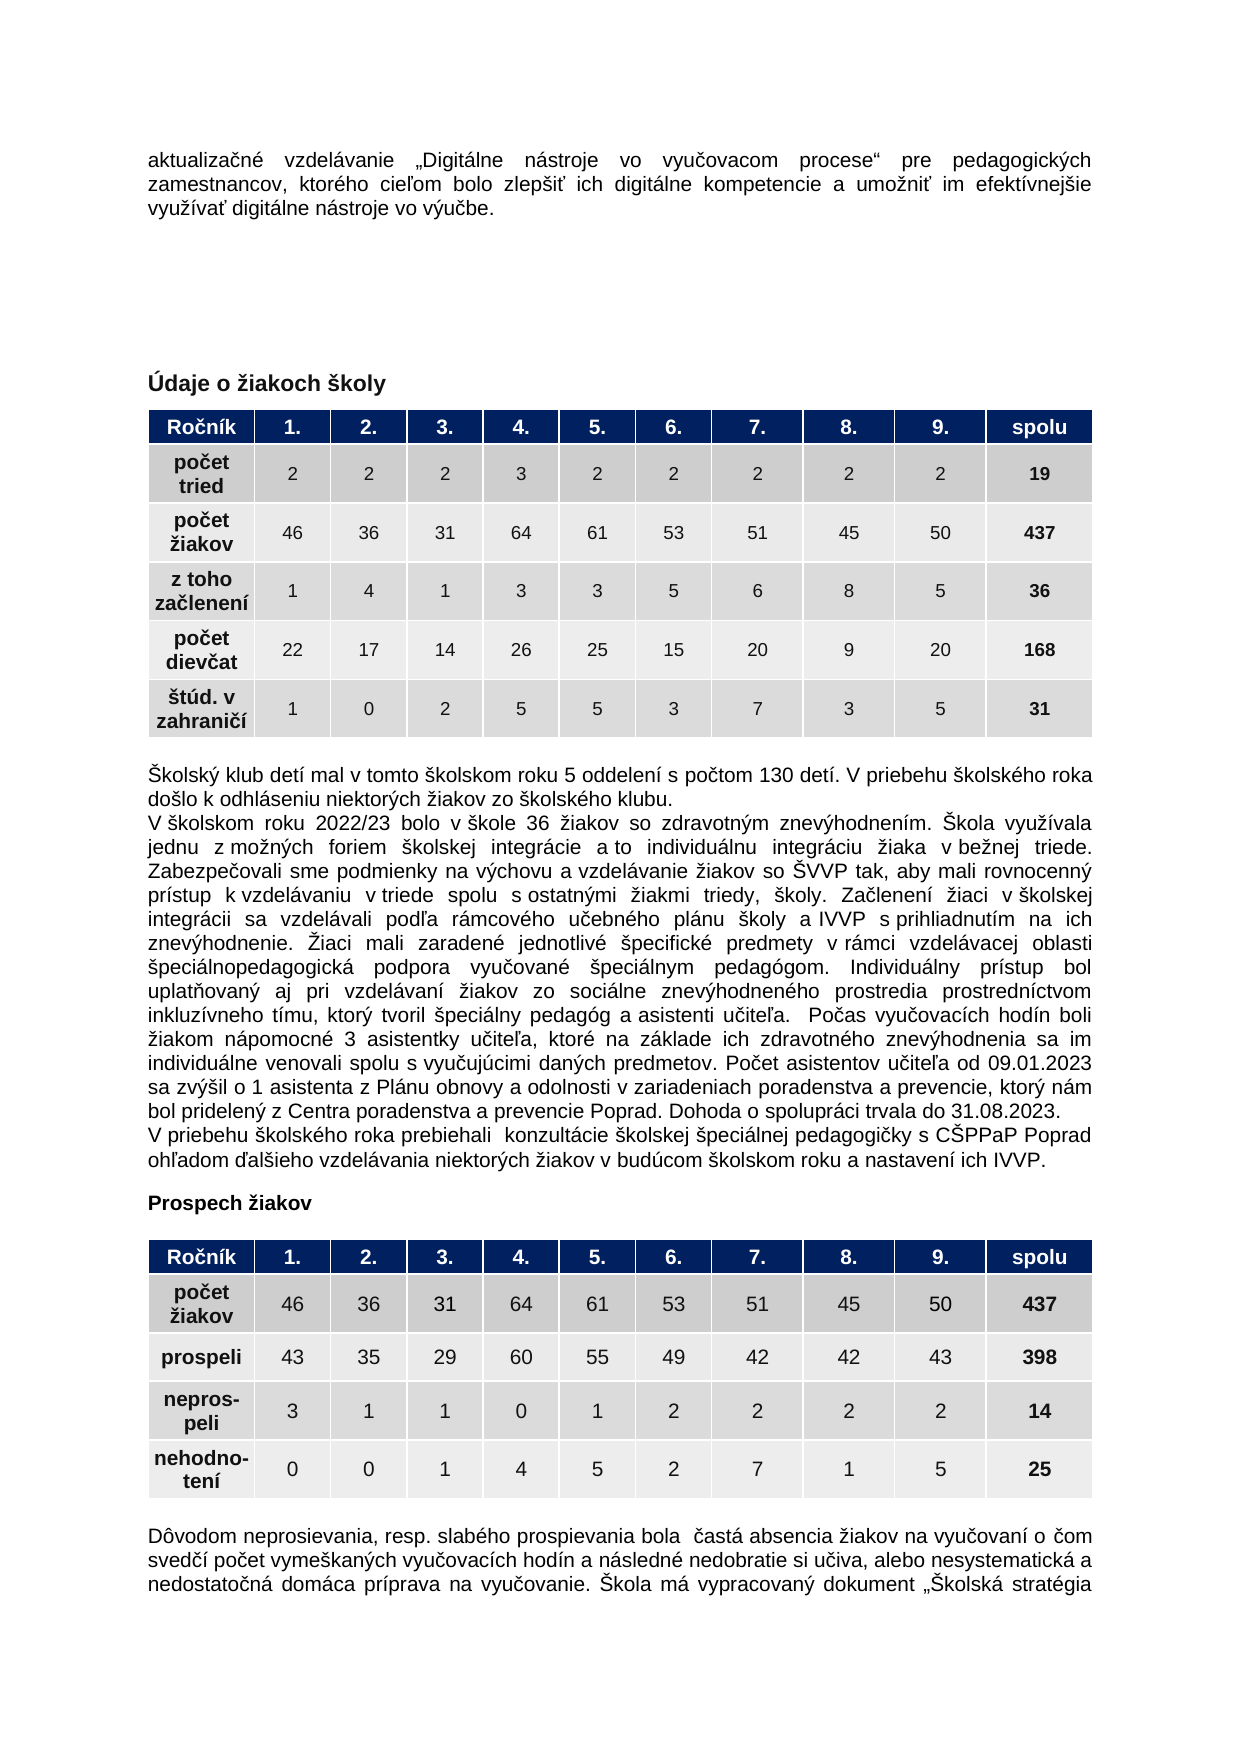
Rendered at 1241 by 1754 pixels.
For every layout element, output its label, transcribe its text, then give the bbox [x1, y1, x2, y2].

table_cell 61 [560, 504, 635, 561]
table_header Ročník [149, 410, 254, 443]
table_cell 6 [712, 563, 802, 620]
table_cell 61 [560, 1275, 635, 1332]
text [148, 1523, 1093, 1595]
table_cell 51 [712, 504, 802, 561]
table_cell 0 [484, 1382, 558, 1439]
table_cell 398 [987, 1334, 1092, 1380]
table_cell 17 [331, 621, 406, 679]
text Školský klub detí mal v tomto školskom roku 5 oddelení s počtom 130 detí. V priebehu školského roka došlo k odhláseniu niektorých žiakov zo školského klubu. [148, 763, 1093, 811]
table_cell 2 [408, 445, 482, 502]
table_header 2. [331, 1240, 406, 1273]
table_cell 35 [331, 1334, 406, 1380]
table_cell 3 [255, 1382, 330, 1439]
table_cell nepros-peli [149, 1382, 254, 1439]
table_cell 2 [636, 1382, 711, 1439]
table_cell 51 [712, 1275, 802, 1332]
table_cell 2 [636, 445, 711, 502]
table_cell 53 [636, 504, 711, 561]
table_cell 31 [408, 1275, 482, 1332]
table_cell 2 [895, 1382, 985, 1439]
table_cell 36 [331, 1275, 406, 1332]
table_cell 43 [255, 1334, 330, 1380]
table_cell 3 [636, 680, 711, 737]
table_header 7. [712, 410, 802, 443]
table_cell 42 [804, 1334, 894, 1380]
table_header 5. [560, 1240, 635, 1273]
table_cell 1 [255, 680, 330, 737]
table_cell 5 [895, 680, 985, 737]
table_cell 60 [484, 1334, 558, 1380]
table_cell 0 [331, 1441, 406, 1498]
table_cell 31 [987, 680, 1092, 737]
table_cell 5 [560, 680, 635, 737]
table_header 9. [895, 1240, 985, 1273]
table_cell 55 [560, 1334, 635, 1380]
table_cell 45 [804, 1275, 894, 1332]
table_cell 64 [484, 504, 558, 561]
table_cell 2 [636, 1441, 711, 1498]
table_cell 36 [987, 563, 1092, 620]
table_header 8. [804, 1240, 894, 1273]
table_header 4. [484, 1240, 558, 1273]
table_cell 25 [560, 621, 635, 679]
table_cell počet tried [149, 445, 254, 502]
text V školskom roku 2022/23 bolo v škole 36 žiakov so zdravotným znevýhodnením. Škola využívala jednu z možných foriem školskej integrácie a to individuálnu integráciu žiaka v bežnej triede. Zabezpečovali sme podmienky na výchovu a vzdelávanie žiakov so ŠVVP tak, aby mali rovnocenný prístup k vzdelávaniu v triede spolu s ostatnými žiakmi triedy, školy. Začlenení žiaci v školskej integrácii sa vzdelávali podľa rámcového učebného plánu školy a IVVP s prihliadnutím na ich znevýhodnenie. Žiaci mali zaradené jednotlivé špecifické predmety v rámci vzdelávacej oblasti špeciálnopedagogická podpora vyučované špeciálnym pedagógom. Individuálny prístup bol uplatňovaný aj pri vzdelávaní žiakov zo sociálne znevýhodneného prostredia prostredníctvom inkluzívneho tímu, ktorý tvoril špeciálny pedagóg a asistenti učiteľa. Počas vyučovacích hodín boli žiakom nápomocné 3 asistentky učiteľa, ktoré na základe ich zdravotného znevýhodnenia sa im individuálne venovali spolu s vyučujúcimi daných predmetov. Počet asistentov učiteľa od 09.01.2023 sa zvýšil o 1 asistenta z Plánu obnovy a odolnosti v zariadeniach poradenstva a prevencie, ktorý nám bol pridelený z Centra poradenstva a prevencie Poprad. Dohoda o spolupráci trvala do 31.08.2023. [148, 811, 1093, 1122]
table_cell 5 [560, 1441, 635, 1498]
table_cell 36 [331, 504, 406, 561]
table_cell 2 [712, 1382, 802, 1439]
table_cell nehodno- tení [149, 1441, 254, 1498]
table_header 9. [895, 410, 985, 443]
table_cell 437 [987, 1275, 1092, 1332]
table_cell 1 [408, 1441, 482, 1498]
table_cell 168 [987, 621, 1092, 679]
table_cell 2 [804, 445, 894, 502]
table_cell 3 [484, 563, 558, 620]
table_cell 46 [255, 504, 330, 561]
table_cell 2 [895, 445, 985, 502]
table_cell 5 [484, 680, 558, 737]
table_cell 0 [331, 680, 406, 737]
table_header 1. [255, 410, 330, 443]
table_cell 4 [331, 563, 406, 620]
table_cell 2 [712, 445, 802, 502]
table_cell štúd. v zahraničí [149, 680, 254, 737]
table_cell 9 [804, 621, 894, 679]
table_cell 14 [987, 1382, 1092, 1439]
table_cell 43 [895, 1334, 985, 1380]
table_cell počet žiakov [149, 504, 254, 561]
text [148, 148, 1093, 219]
text Údaje o žiakoch školy [148, 369, 1093, 396]
table_header 7. [712, 1240, 802, 1273]
table_cell 19 [987, 445, 1092, 502]
table_cell 49 [636, 1334, 711, 1380]
table_cell 31 [408, 504, 482, 561]
table_cell 5 [895, 563, 985, 620]
table_cell 3 [560, 563, 635, 620]
table_header 6. [636, 1240, 711, 1273]
table_cell z toho začlenení [149, 563, 254, 620]
table_header 8. [804, 410, 894, 443]
table_cell 20 [895, 621, 985, 679]
table_cell 3 [804, 680, 894, 737]
table_header 3. [408, 410, 482, 443]
table_cell 7 [712, 1441, 802, 1498]
table_cell 42 [712, 1334, 802, 1380]
table_cell 15 [636, 621, 711, 679]
table_cell 1 [408, 1382, 482, 1439]
table_cell 7 [712, 680, 802, 737]
table_cell 46 [255, 1275, 330, 1332]
table_cell 50 [895, 504, 985, 561]
table_cell 5 [636, 563, 711, 620]
table_cell 29 [408, 1334, 482, 1380]
table_cell 50 [895, 1275, 985, 1332]
table_header spolu [987, 1240, 1092, 1273]
table_cell 1 [560, 1382, 635, 1439]
table_cell 2 [255, 445, 330, 502]
table_cell 5 [895, 1441, 985, 1498]
table_header 3. [408, 1240, 482, 1273]
table_header 2. [331, 410, 406, 443]
text V priebehu školského roka prebiehali konzultácie školskej špeciálnej pedagogičky s CŠPPaP Poprad ohľadom ďalšieho vzdelávania niektorých žiakov v budúcom školskom roku a nastavení ich IVVP. [148, 1122, 1093, 1172]
table_cell 2 [331, 445, 406, 502]
table_cell 2 [408, 680, 482, 737]
table_cell 1 [255, 563, 330, 620]
table_cell 1 [804, 1441, 894, 1498]
table_cell 1 [331, 1382, 406, 1439]
table_header 5. [560, 410, 635, 443]
table_cell počet dievčat [149, 621, 254, 679]
table_cell 26 [484, 621, 558, 679]
table_cell 22 [255, 621, 330, 679]
table_cell 2 [804, 1382, 894, 1439]
table_header 1. [255, 1240, 330, 1273]
table_header spolu [987, 410, 1092, 443]
table_cell 1 [408, 563, 482, 620]
table_cell 64 [484, 1275, 558, 1332]
table_cell 2 [560, 445, 635, 502]
table_cell 437 [987, 504, 1092, 561]
table_cell 8 [804, 563, 894, 620]
table_cell počet žiakov [149, 1275, 254, 1332]
table_cell 20 [712, 621, 802, 679]
table_header Ročník [149, 1240, 254, 1273]
table_cell 45 [804, 504, 894, 561]
table_cell 14 [408, 621, 482, 679]
table_header 4. [484, 410, 558, 443]
table_cell prospeli [149, 1334, 254, 1380]
table_cell 0 [255, 1441, 330, 1498]
text Prospech žiakov [148, 1191, 1093, 1215]
table_cell 25 [987, 1441, 1092, 1498]
table_cell 3 [484, 445, 558, 502]
table_cell 4 [484, 1441, 558, 1498]
table_cell 53 [636, 1275, 711, 1332]
table_header 6. [636, 410, 711, 443]
